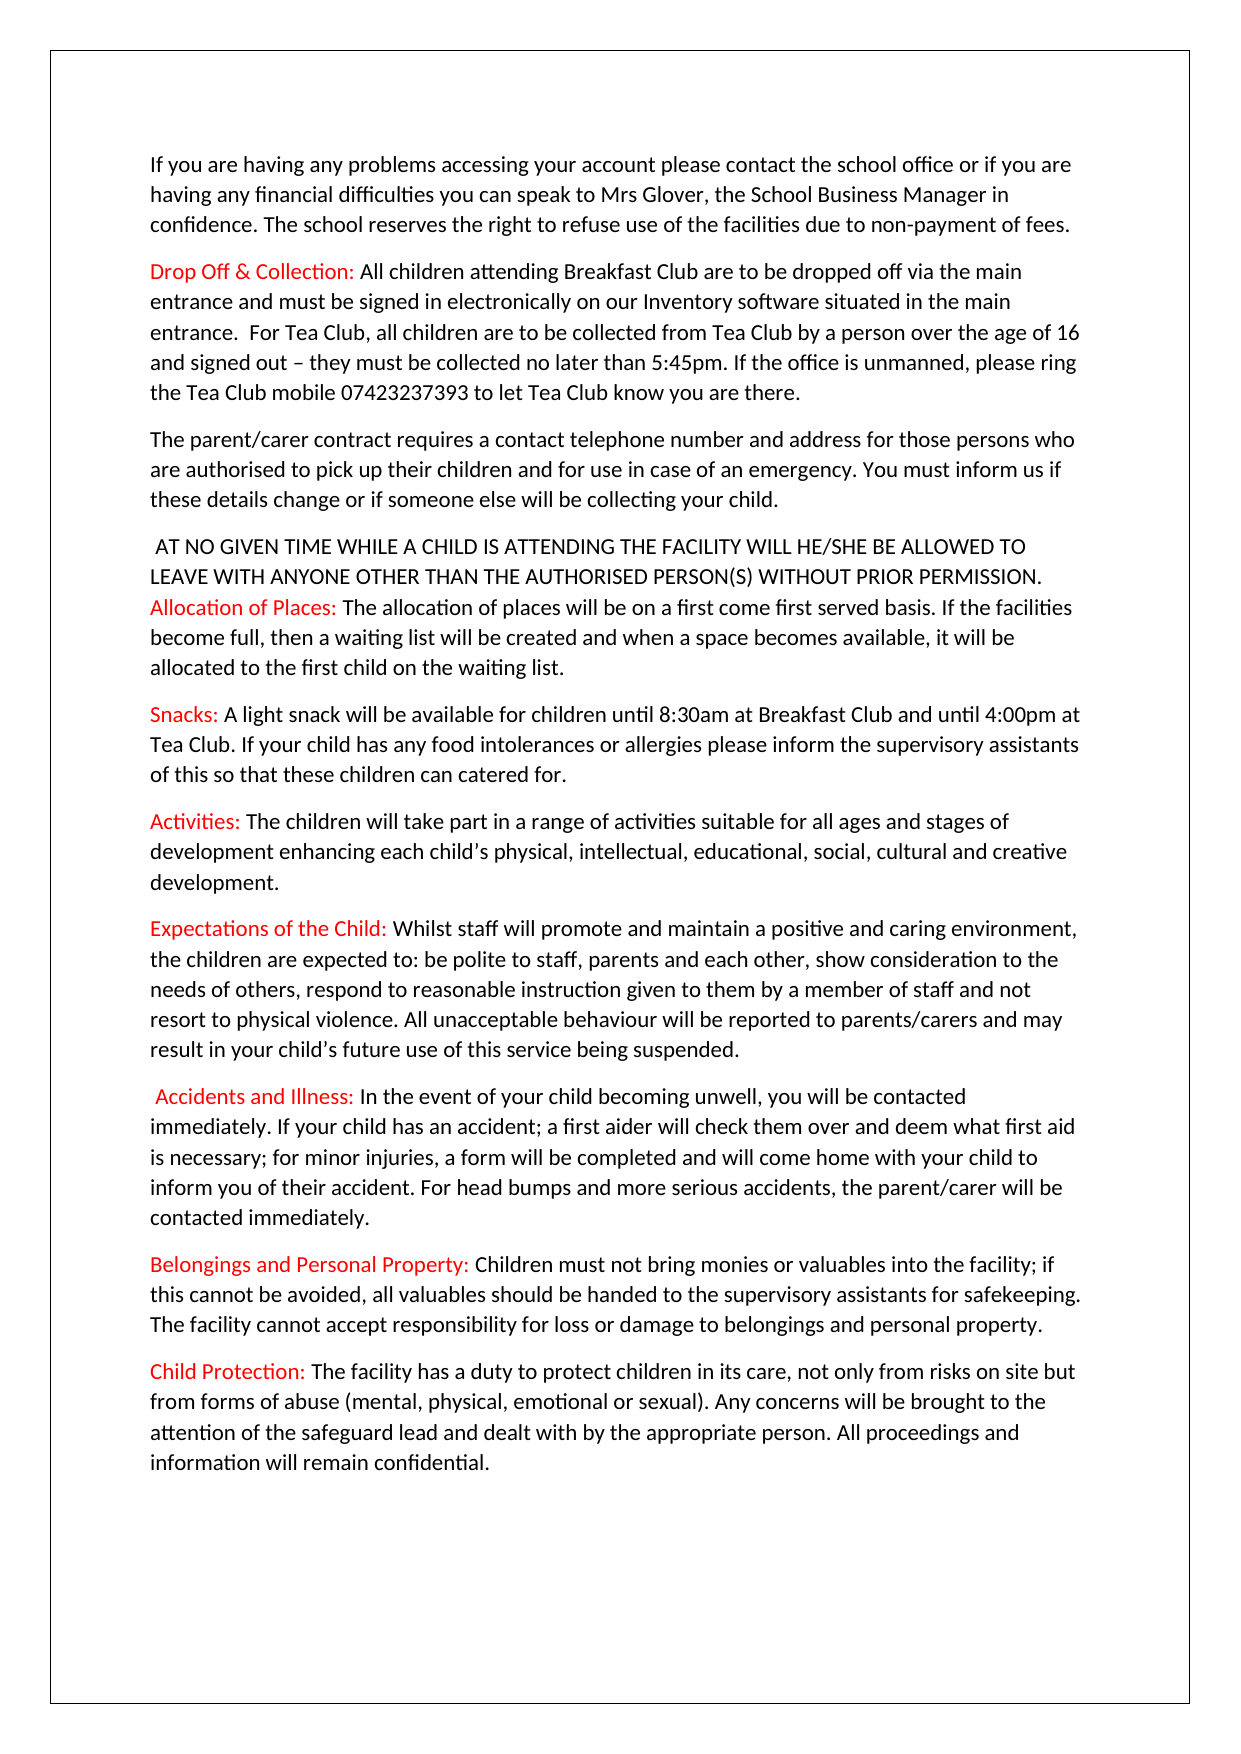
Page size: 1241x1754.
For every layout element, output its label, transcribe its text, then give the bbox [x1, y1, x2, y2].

text Activities: The children will take part in a range of activities suitable for all ages and stages of development enhancing each child’s physical, intellectual, educational, social, cultural and creative development. [150, 807, 1090, 896]
text Child Protection: The facility has a duty to protect children in its care, not only from risks on site but from forms of abuse (mental, physical, emotional or sexual). Any concerns will be brought to the attention of the safeguard lead and dealt with by the appropriate person. All proceedings and information will remain confidential. [150, 1357, 1090, 1476]
text Snacks: A light snack will be available for children until 8:30am at Breakfast Club and until 4:00pm at Tea Club. If your child has any food intolerances or allergies please inform the supervisory assistants of this so that these children can catered for. [150, 700, 1090, 788]
text Expectations of the Child: Whilst staff will promote and maintain a positive and caring environment, the children are expected to: be polite to staff, parents and each other, show consideration to the needs of others, respond to reasonable instruction given to them by a member of staff and not resort to physical violence. All unacceptable behaviour will be reported to parents/carers and may result in your child’s future use of this service being suspended. [150, 914, 1090, 1063]
text AT NO GIVEN TIME WHILE A CHILD IS ATTENDING THE FACILITY WILL HE/SHE BE ALLOWED TO LEAVE WITH ANYONE OTHER THAN THE AUTHORISED PERSON(S) WITHOUT PRIOR PERMISSION. Allocation of Places: The allocation of places will be on a first come first served basis. If the facilities become full, then a waiting list will be created and when a space becomes available, it will be allocated to the first child on the waiting list. [150, 532, 1090, 681]
text Accidents and Illness: In the event of your child becoming unwell, you will be contacted immediately. If your child has an accident; a first aider will check them over and deem what first aid is necessary; for minor injuries, a form will be completed and will come home with your child to inform you of their accident. For head bumps and more serious accidents, the parent/carer will be contacted immediately. [150, 1082, 1090, 1231]
text The parent/carer contract requires a contact telephone number and address for those persons who are authorised to pick up their children and for use in case of an emergency. You must inform us if these details change or if someone else will be collecting your child. [150, 425, 1090, 513]
text Drop Off & Collection: All children attending Breakfast Club are to be dropped off via the main entrance and must be signed in electronically on our Inventory software situated in the main entrance. For Tea Club, all children are to be collected from Tea Club by a person over the age of 16 and signed out – they must be collected no later than 5:45pm. If the office is unmanned, please ring the Tea Club mobile 07423237393 to let Tea Club know you are there. [150, 257, 1090, 406]
text Belongings and Personal Property: Children must not bring monies or valuables into the facility; if this cannot be avoided, all valuables should be handed to the supervisory assistants for safekeeping. The facility cannot accept responsibility for loss or damage to belongings and personal property. [150, 1250, 1090, 1338]
text If you are having any problems accessing your account please contact the school office or if you are having any financial difficulties you can speak to Mrs Glover, the School Business Manager in confidence. The school reserves the right to refuse use of the facilities due to non-payment of fees. [150, 150, 1090, 238]
